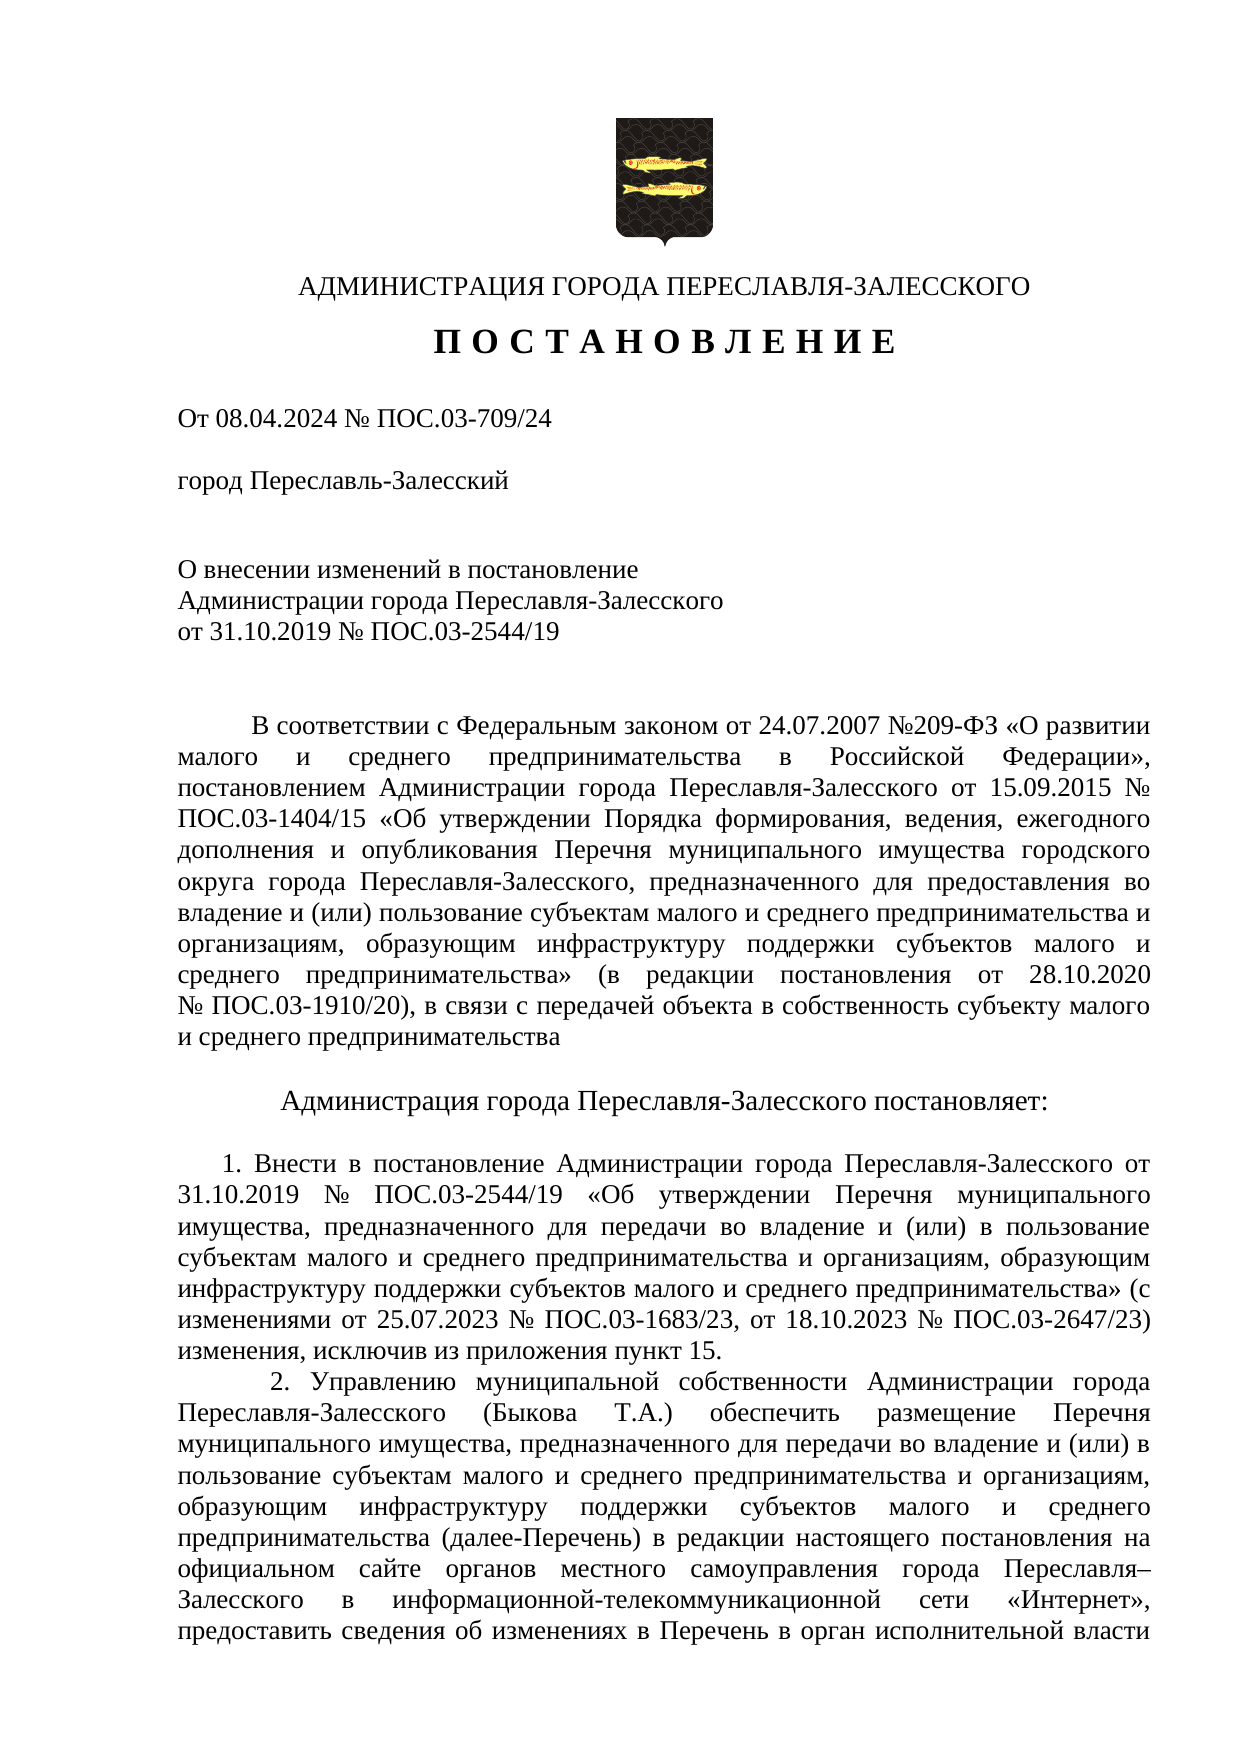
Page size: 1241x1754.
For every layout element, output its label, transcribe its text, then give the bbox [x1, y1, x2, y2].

text 1. Внести в постановление Администрации города Переславля-Залесского от 31.10.2019 № ПОС.03-2544/19 «Об утверждении Перечня муниципального имущества, предназначенного для передачи во владение и (или) в пользование субъектам малого и среднего предпринимательства и организациям, образующим инфраструктуру поддержки субъектов малого и среднего предпринимательства» (с изменениями от 25.07.2023 № ПОС.03-1683/23, от 18.10.2023 № ПОС.03-2647/23) изменения, исключив из приложения пункт 15. [177, 1147, 1152, 1365]
text От 08.04.2024 № ПОС.03-709/24 [177, 402, 1152, 433]
text от 31.10.2019 № ПОС.03-2544/19 [177, 615, 1152, 647]
text В соответствии с Федеральным законом от 24.07.2007 №209-ФЗ «О развитии малого и среднего предпринимательства в Российской Федерации», постановлением Администрации города Переславля-Залесского от 15.09.2015 № ПОС.03-1404/15 «Об утверждении Порядка формирования, ведения, ежегодного дополнения и опубликования Перечня муниципального имущества городского округа города Переславля-Залесского, предназначенного для предоставления во владение и (или) пользование субъектам малого и среднего предпринимательства и организациям, образующим инфраструктуру поддержки субъектов малого и среднего предпринимательства» (в редакции постановления от 28.10.2020 № ПОС.03-1910/20), в связи с передачей объекта в собственность субъекту малого и среднего предпринимательства [177, 709, 1152, 1051]
subtitle ПОСТАНОВЛЕНИЕ [177, 321, 1152, 361]
text О внесении изменений в постановление [177, 553, 1152, 584]
text Администрация города Переславля-Залесского постановляет: [177, 1083, 1152, 1116]
text Администрации города Переславля-Залесского [177, 584, 1152, 615]
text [177, 1365, 1152, 1646]
text город Переславль-Залесский [177, 464, 1152, 496]
text АДМИНИСТРАЦИЯ ГОРОДА ПЕРЕСЛАВЛЯ-ЗАЛЕССКОГО [177, 270, 1152, 301]
